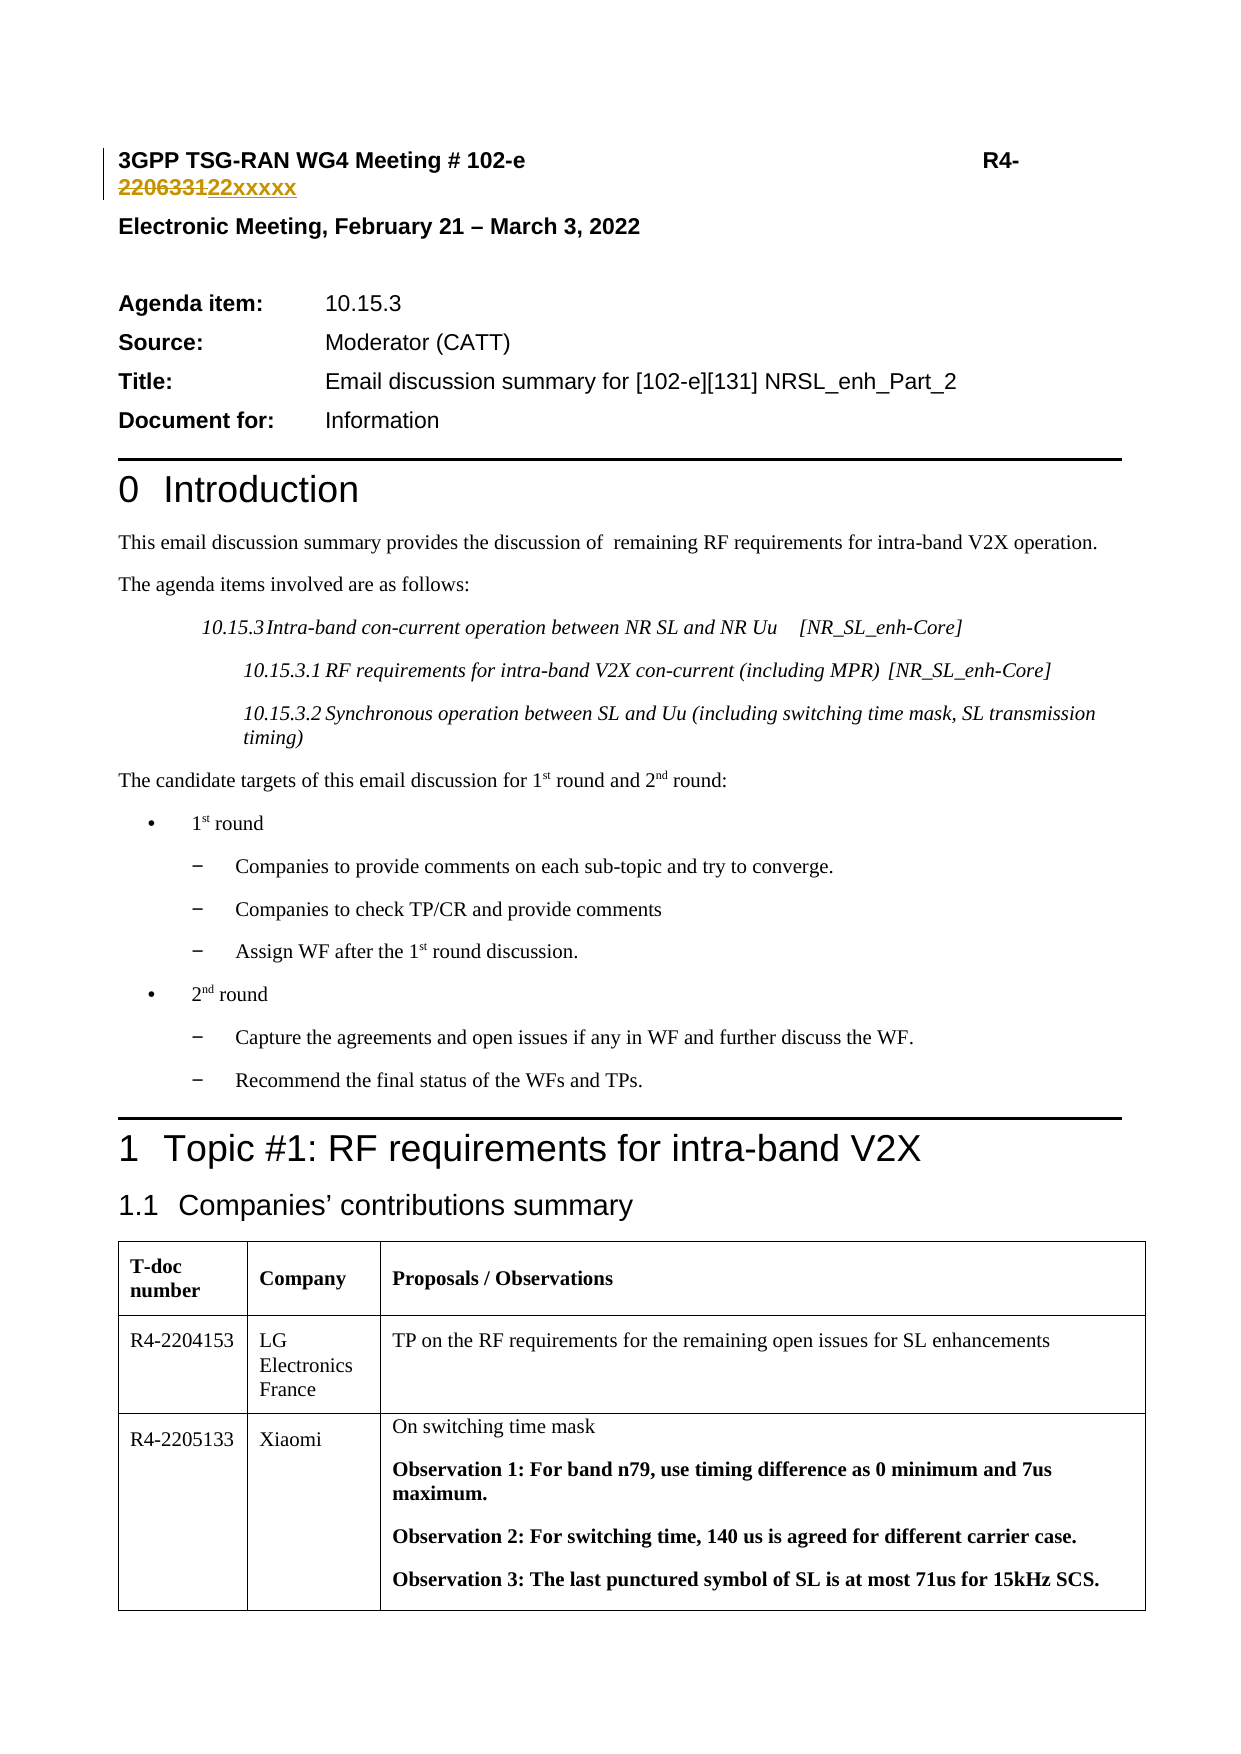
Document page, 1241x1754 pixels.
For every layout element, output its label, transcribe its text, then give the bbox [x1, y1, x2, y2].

subtitle Introduction [118, 461, 1122, 511]
list Capture the agreements and open issues if any in WF and further discuss the WF. [191, 1025, 1122, 1049]
text 10.15.3.1 RF requirements for intra-band V2X con-current (including MPR) [NR_SL_enh-Core] [243, 658, 1122, 682]
text Agenda item: 10.15.3 [118, 290, 1122, 317]
list Assign WF after the 1st round discussion. [191, 939, 1122, 963]
list 2nd round [148, 982, 1122, 1006]
table_cell R4-2204153 [119, 1316, 247, 1413]
text The agenda items involved are as follows: [118, 572, 1122, 596]
text Electronic Meeting, February 21 – March 3, 2022 [118, 213, 1122, 239]
list Recommend the final status of the WFs and TPs. [191, 1068, 1122, 1092]
text Title: Email discussion summary for [102-e][131] NRSL_enh_Part_2 [118, 368, 1122, 394]
table_header Company [248, 1242, 380, 1315]
table_cell R4-2205133 [119, 1414, 247, 1609]
table_cell TP on the RF requirements for the remaining open issues for SL enhancements [381, 1316, 1145, 1413]
text Source: Moderator (CATT) [118, 329, 1122, 356]
list Companies to check TP/CR and provide comments [191, 896, 1122, 921]
table_header T-doc number [119, 1242, 247, 1315]
text Document for: Information [118, 407, 1122, 433]
subtitle Topic #1: RF requirements for intra-band V2X [118, 1120, 1122, 1170]
table_cell LG Electronics France [248, 1316, 380, 1413]
subtitle Companies’ contributions summary [118, 1188, 1122, 1222]
table_cell Xiaomi [248, 1414, 380, 1609]
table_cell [381, 1414, 1145, 1609]
table_header Proposals / Observations [381, 1242, 1145, 1315]
list Companies to provide comments on each sub-topic and try to converge. [191, 853, 1122, 878]
text The candidate targets of this email discussion for 1st round and 2nd round: [118, 768, 1122, 792]
text 3GPP TSG-RAN WG4 Meeting # 102-e R4- [118, 147, 1122, 200]
text 10.15.3.2 Synchronous operation between SL and Uu (including switching time mask, SL transmission timing) [243, 701, 1122, 749]
list 1st round [148, 811, 1122, 835]
text 10.15.3 Intra-band con-current operation between NR SL and NR Uu [NR_SL_enh-Core] [201, 615, 1122, 639]
text This email discussion summary provides the discussion of remaining RF requirements for intra-band V2X operation. [118, 529, 1122, 554]
